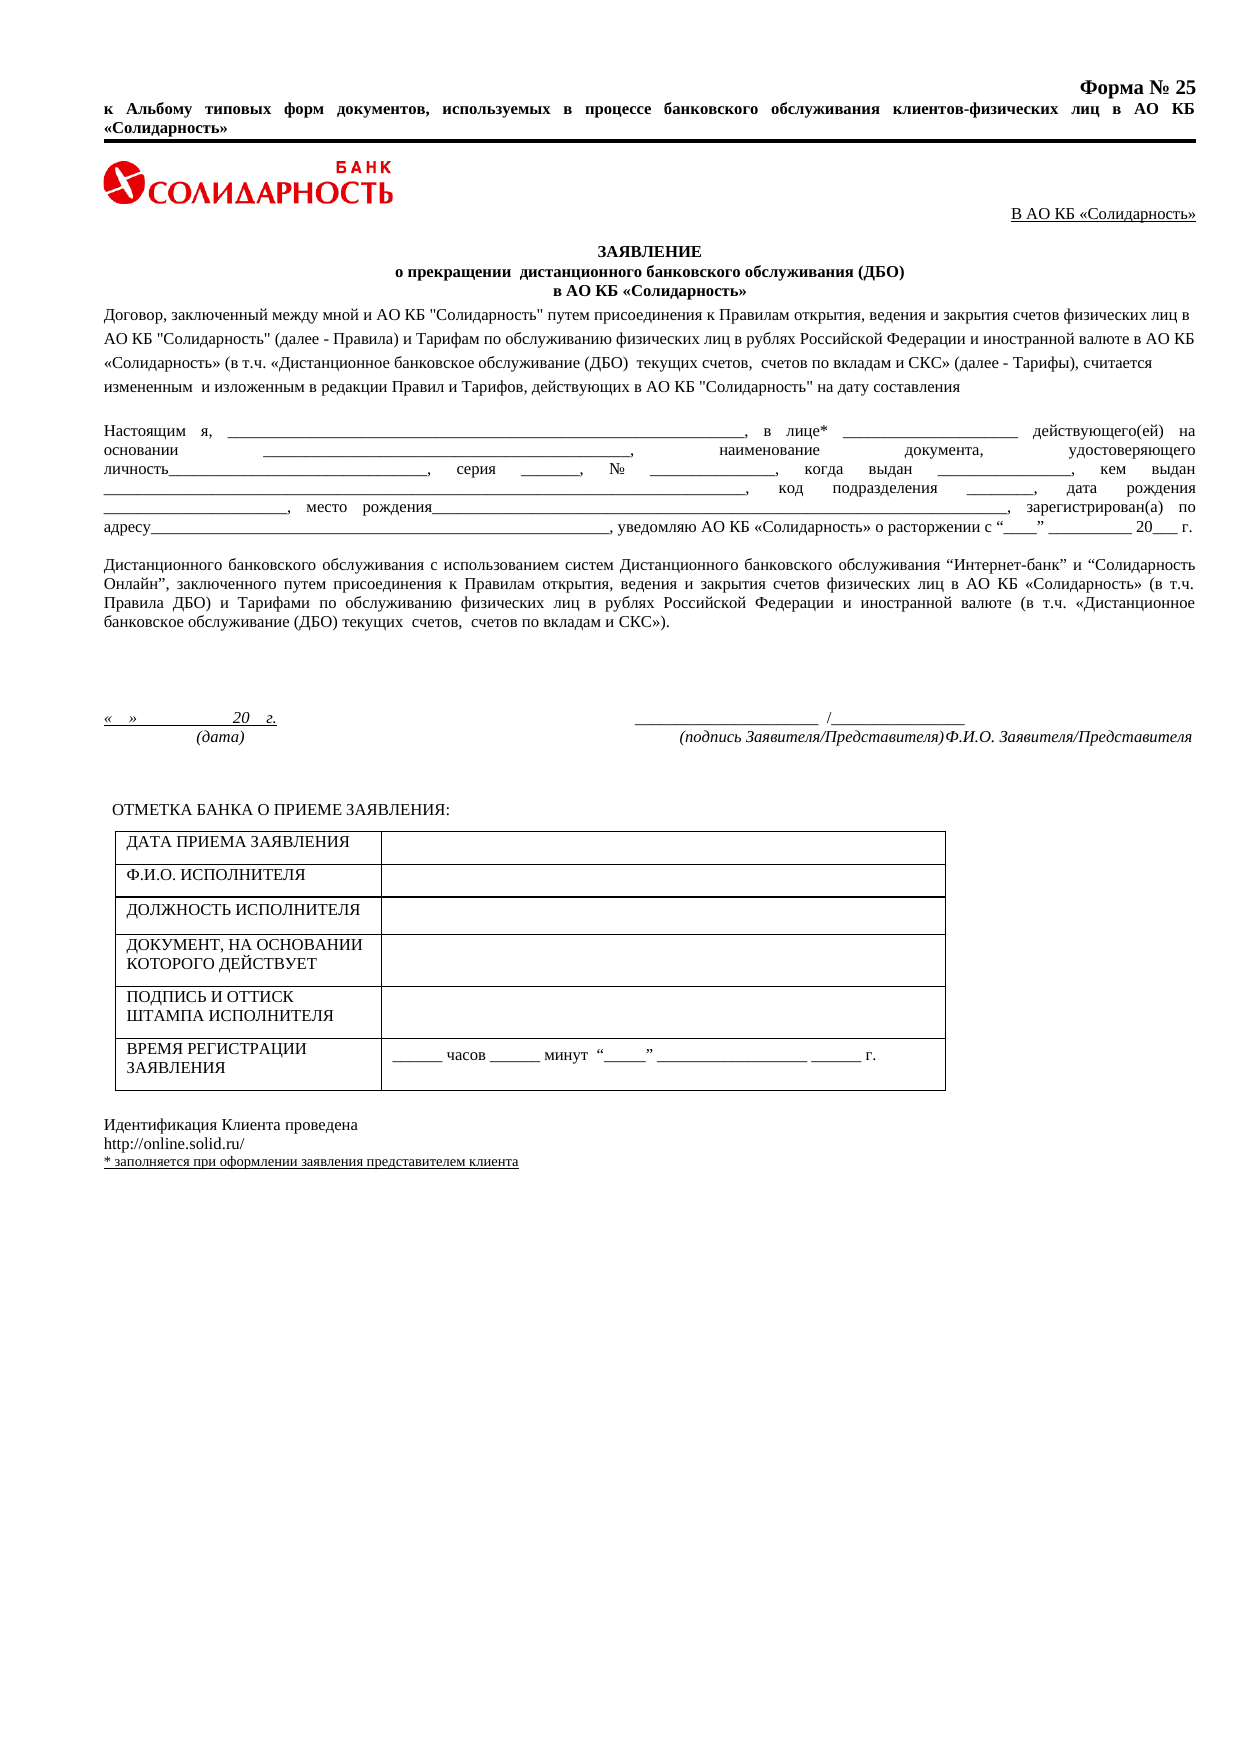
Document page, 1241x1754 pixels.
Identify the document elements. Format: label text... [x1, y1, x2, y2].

picture [103, 161, 393, 204]
text В АО КБ «Солидарность» [103, 204, 1196, 223]
text Форма № 25 [103, 75, 1196, 99]
text Договор, заключенный между мной и АО КБ "Солидарность" путем присоединения к Правилам открытия, ведения и закрытия счетов физических лиц в АО КБ "Солидарность" (далее - Правила) и Тарифам по обслуживанию физических лиц в рублях Российской Федерации и иностранной валюте в АО КБ «Солидарность» (в т.ч. «Дистанционное банковское обслуживание (ДБО) текущих счетов, счетов по вкладам и СКС» (далее - Тарифы), считается измененным и изложенным в редакции Правил и Тарифов, действующих в АО КБ "Солидарность" на дату составления [103, 300, 1196, 396]
table_cell ДОКУМЕНТ, НА ОСНОВАНИИ КОТОРОГО ДЕЙСТВУЕТ [116, 935, 381, 986]
table_cell ПОДПИСЬ И ОТТИСК ШТАМПА ИСПОЛНИТЕЛЯ [116, 987, 381, 1038]
text Дистанционного банковского обслуживания c использованием систем Дистанционного банковского обслуживания “Интернет-банк” и “Солидарность Онлайн”, заключенного путем присоединения к Правилам открытия, ведения и закрытия счетов физических лиц в АО КБ «Солидарность» (в т.ч. Правила ДБО) и Тарифами по обслуживанию физических лиц в рублях Российской Федерации и иностранной валюте (в т.ч. «Дистанционное банковское обслуживание (ДБО) текущих счетов, счетов по вкладам и СКС»). [103, 555, 1196, 631]
text (дата) (подпись Заявителя/Представителя) Ф.И.О. Заявителя/Представителя [103, 727, 1196, 746]
table_header [382, 832, 945, 864]
text в АО КБ «Солидарность» [103, 281, 1196, 300]
text ЗАЯВЛЕНИЕ о прекращении дистанционного банковского обслуживания (ДБО) [103, 242, 1196, 281]
subtitle к Альбому типовых форм документов, используемых в процессе банковского обслуживания клиентов-физических лиц в АО КБ «Солидарность» [103, 99, 1196, 143]
table_header ДАТА ПРИЕМА ЗАЯВЛЕНИЯ [116, 832, 381, 864]
text Настоящим я, ______________________________________________________________, в лице* _____________________ действующего(ей) на основании ____________________________________________, наименование документа, удостоверяющего личность_______________________________, серия _______, № _______________, когда выдан ________________, кем выдан _____________________________________________________________________________, код подразделения ________, дата рождения ______________________, место рождения_____________________________________________________________________, зарегистрирован(а) по адресу_______________________________________________________, уведомляю АО КБ «Солидарность» о расторжении с “____” __________ 20___ г. [103, 421, 1196, 536]
table_cell [382, 865, 945, 896]
table_cell [382, 935, 945, 986]
table_cell [382, 898, 945, 934]
text ОТМЕТКА БАНКА О ПРИЕМЕ ЗАЯВЛЕНИЯ: [103, 799, 1196, 818]
table_cell ______ часов ______ минут “_____” __________________ ______ г. [382, 1039, 945, 1089]
table_cell ВРЕМЯ РЕГИСТРАЦИИ ЗАЯВЛЕНИЯ [116, 1039, 381, 1089]
table_cell ДОЛЖНОСТЬ ИСПОЛНИТЕЛЯ [116, 898, 381, 934]
table_cell Ф.И.О. ИСПОЛНИТЕЛЯ [116, 865, 381, 896]
text http://online.solid.ru/ * заполняется при оформлении заявления представителем клиента [103, 1134, 1196, 1170]
text Идентификация Клиента проведена [103, 1115, 1196, 1134]
text « » 20 г. ______________________ /________________ [103, 708, 1196, 727]
table_cell [382, 987, 945, 1038]
